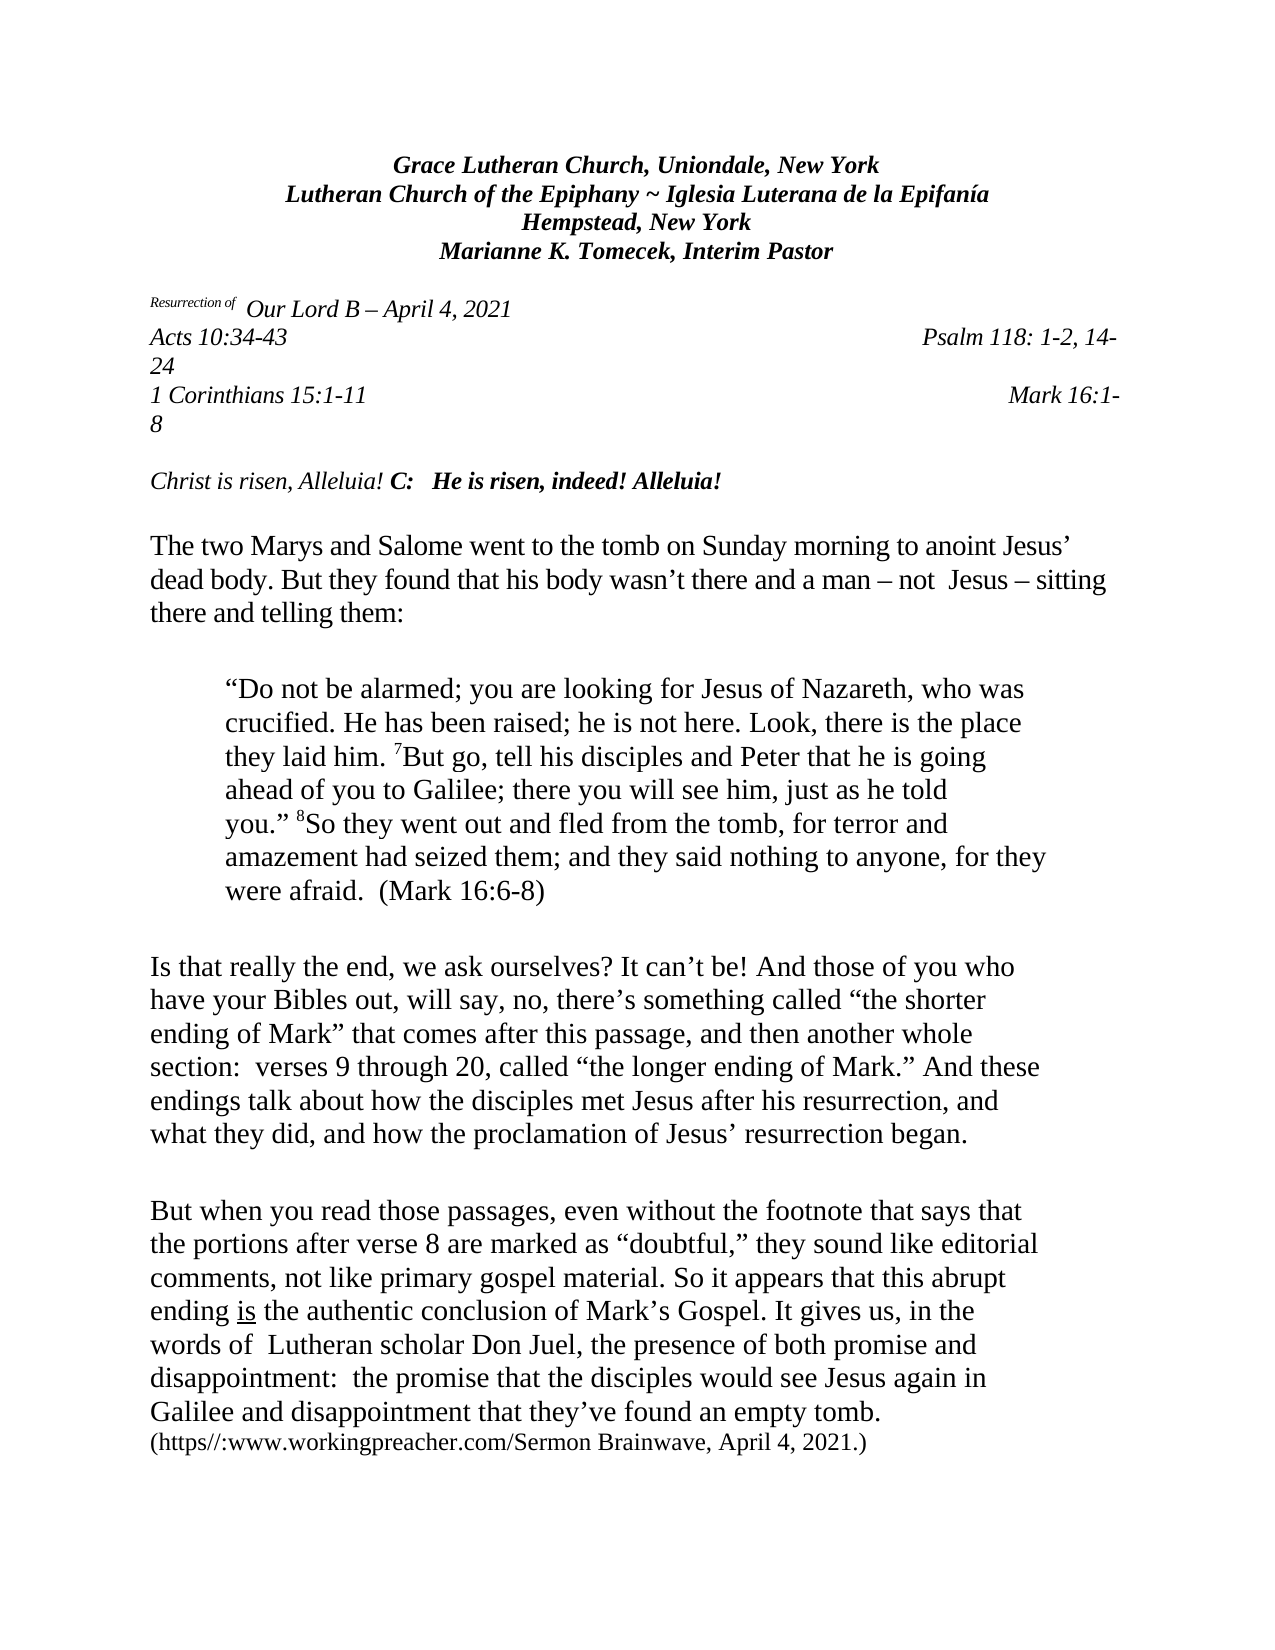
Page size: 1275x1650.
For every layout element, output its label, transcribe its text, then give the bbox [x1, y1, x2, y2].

text Hempstead, New York [150, 207, 1125, 236]
text Marianne K. Tomecek, Interim Pastor [150, 236, 1125, 265]
text But when you read those passages, even without the footnote that says that the portions after verse 8 are marked as “doubtful,” they sound like editorial comments, not like primary gospel material. So it appears that this abrupt ending is the authentic conclusion of Mark’s Gospel. It gives us, in the words of Lutheran scholar Don Juel, the presence of both promise and disappointment: the promise that the disciples would see Jesus again in Galilee and disappointment that they’ve found an empty tomb. (https//:www.workingpreacher.com/Sermon Brainwave, April 4, 2021.) [150, 1193, 1050, 1456]
text Acts 10:34-43 Psalm 118: 1-2, 14-24 [150, 322, 1125, 380]
text Is that really the end, we ask ourselves? It can’t be! And those of you who have your Bibles out, will say, no, there’s something called “the shorter ending of Mark” that comes after this passage, and then another whole section: verses 9 through 20, called “the longer ending of Mark.” And these endings talk about how the disciples met Jesus after his resurrection, and what they did, and how the proclamation of Jesus’ resurrection began. [150, 949, 1050, 1150]
text “Do not be alarmed; you are looking for Jesus of Nazareth, who was crucified. He has been raised; he is not here. Look, there is the place they laid him. 7But go, tell his disciples and Peter that he is going ahead of you to Galilee; there you will see him, just as he told you.” 8So they went out and fled from the tomb, for terror and amazement had seized them; and they said nothing to anyone, for they were afraid. (Mark 16:6-8) [545, 672, 1050, 906]
text Resurrection of Our Lord B – April 4, 2021 [150, 294, 1125, 322]
text Christ is risen, Alleluia! C: He is risen, indeed! Alleluia! [150, 466, 1125, 495]
text Grace Lutheran Church, Uniondale, New York [150, 150, 1125, 179]
text Lutheran Church of the Epiphany ~ Iglesia Luterana de la Epifanía [150, 179, 1125, 207]
text The two Marys and Salome went to the tomb on Sunday morning to anoint Jesus’ dead body. But they found that his body wasn’t there and a man – not Jesus – sitting there and telling them: [150, 528, 1125, 629]
text 1 Corinthians 15:1-11 Mark 16:1-8 [150, 380, 1125, 437]
